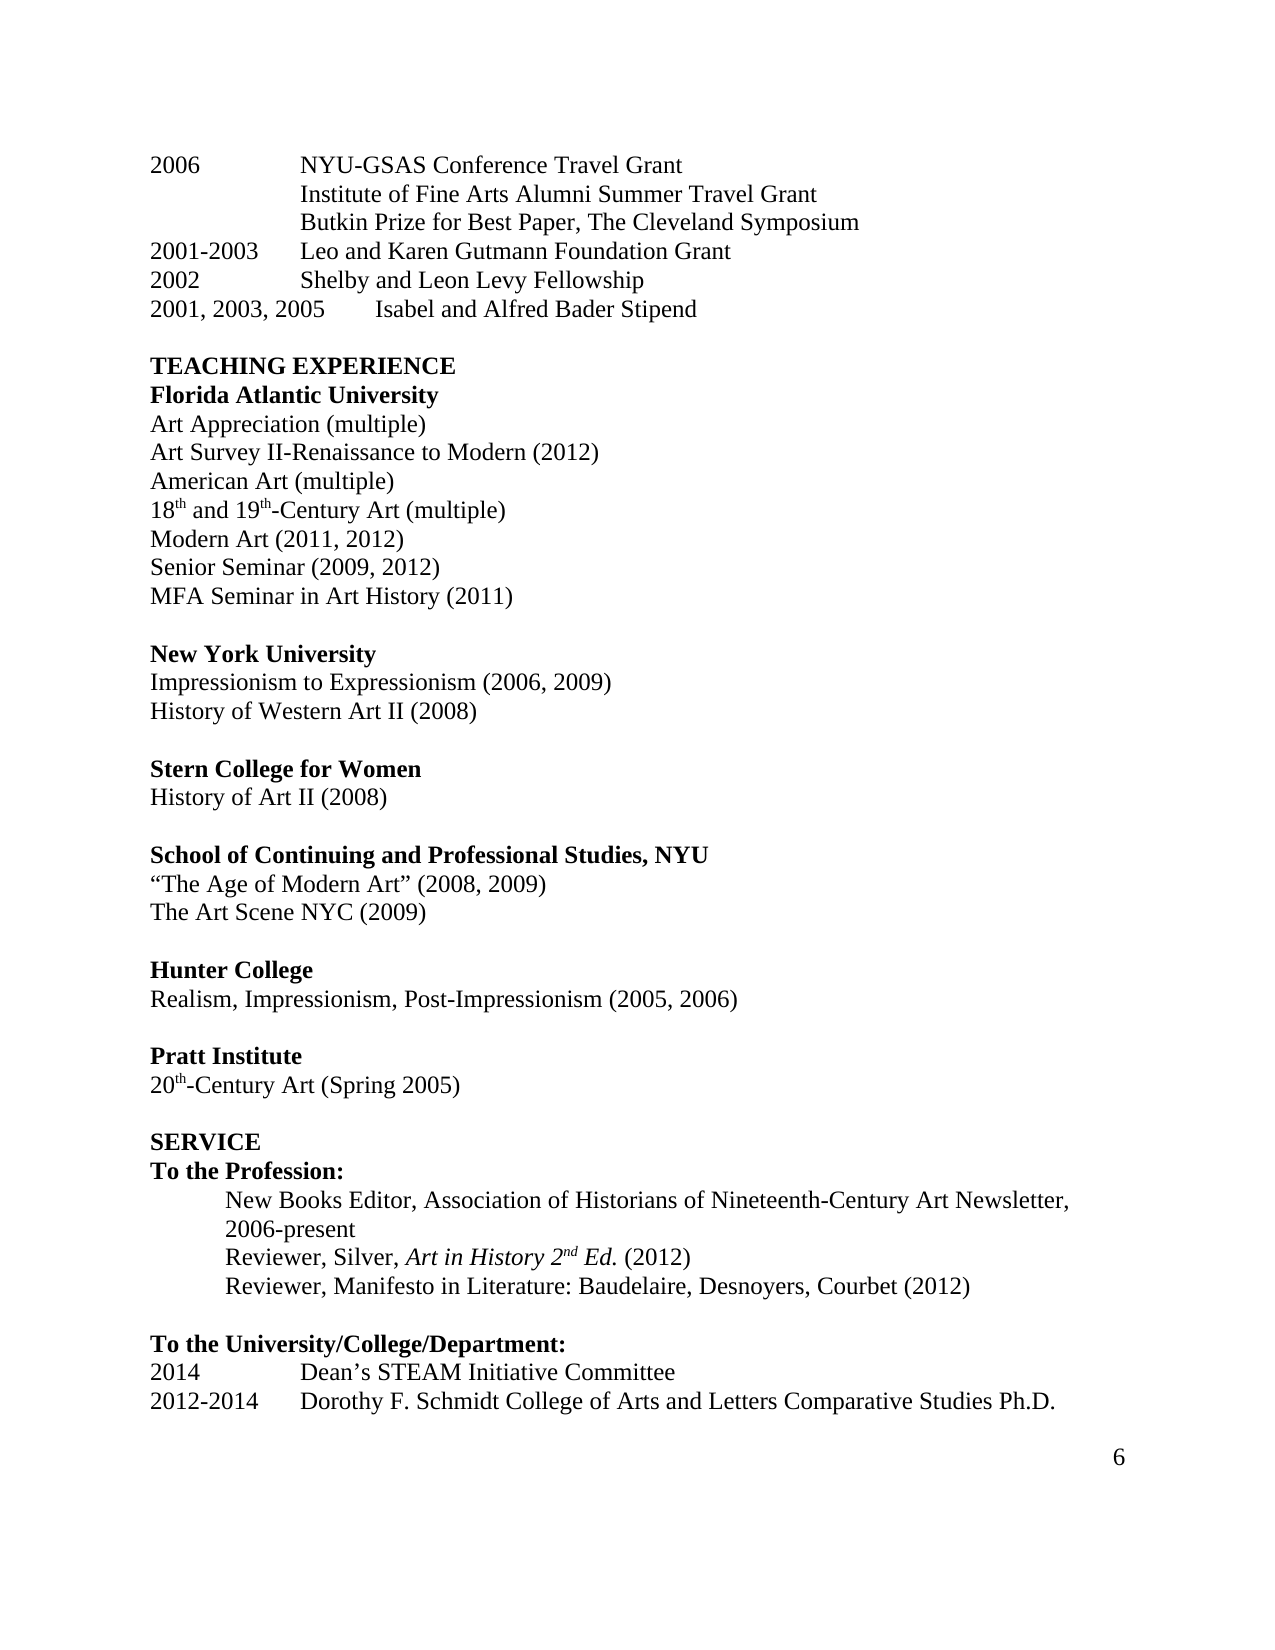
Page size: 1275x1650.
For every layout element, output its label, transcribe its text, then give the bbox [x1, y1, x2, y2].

text New York University [150, 639, 1125, 667]
text New Books Editor, Association of Historians of Nineteenth-Century Art Newsletter, 2006-present [225, 1185, 1125, 1242]
text Stern College for Women [150, 754, 1125, 782]
text 2001-2003 Leo and Karen Gutmann Foundation Grant [150, 236, 1125, 265]
text American Art (multiple) [150, 466, 1125, 495]
text 2002 Shelby and Leon Levy Fellowship [150, 265, 1125, 294]
text “The Age of Modern Art” (2008, 2009) [150, 869, 1125, 897]
text 2014 Dean’s STEAM Initiative Committee [150, 1357, 1125, 1386]
text Senior Seminar (2009, 2012) [150, 552, 1125, 581]
text MFA Seminar in Art History (2011) [150, 581, 1125, 610]
text Florida Atlantic University [150, 380, 1125, 409]
text Pratt Institute [150, 1041, 1125, 1070]
text Modern Art (2011, 2012) [150, 524, 1125, 552]
text TEACHING EXPERIENCE [150, 351, 1125, 380]
text Institute of Fine Arts Alumni Summer Travel Grant Butkin Prize for Best Paper, The Cleveland Symposium [300, 179, 1125, 236]
text Reviewer, Silver, Art in History 2nd Ed. (2012) [150, 1242, 1125, 1271]
text 18th and 19th-Century Art (multiple) [150, 495, 1125, 524]
text 2012-2014 Dorothy F. Schmidt College of Arts and Letters Comparative Studies Ph.D. [150, 1386, 1125, 1415]
subtitle SERVICE [150, 1127, 1125, 1156]
text The Art Scene NYC (2009) [150, 897, 1125, 926]
text To the Profession: [150, 1156, 1125, 1185]
text 2006 NYU-GSAS Conference Travel Grant [150, 150, 1125, 179]
text Art Appreciation (multiple) [150, 409, 1125, 437]
text History of Art II (2008) [150, 782, 1125, 811]
text Impressionism to Expressionism (2006, 2009) [150, 667, 1125, 696]
text To the University/College/Department: [150, 1329, 1125, 1357]
text 2001, 2003, 2005 Isabel and Alfred Bader Stipend [150, 294, 1125, 322]
text Art Survey II-Renaissance to Modern (2012) [150, 437, 1125, 466]
text Realism, Impressionism, Post-Impressionism (2005, 2006) [150, 984, 1125, 1012]
text History of Western Art II (2008) [150, 696, 1125, 725]
text Reviewer, Manifesto in Literature: Baudelaire, Desnoyers, Courbet (2012) [150, 1271, 1125, 1300]
text 20th-Century Art (Spring 2005) [150, 1070, 1125, 1099]
text School of Continuing and Professional Studies, NYU [150, 840, 1125, 869]
text Hunter College [150, 955, 1125, 984]
